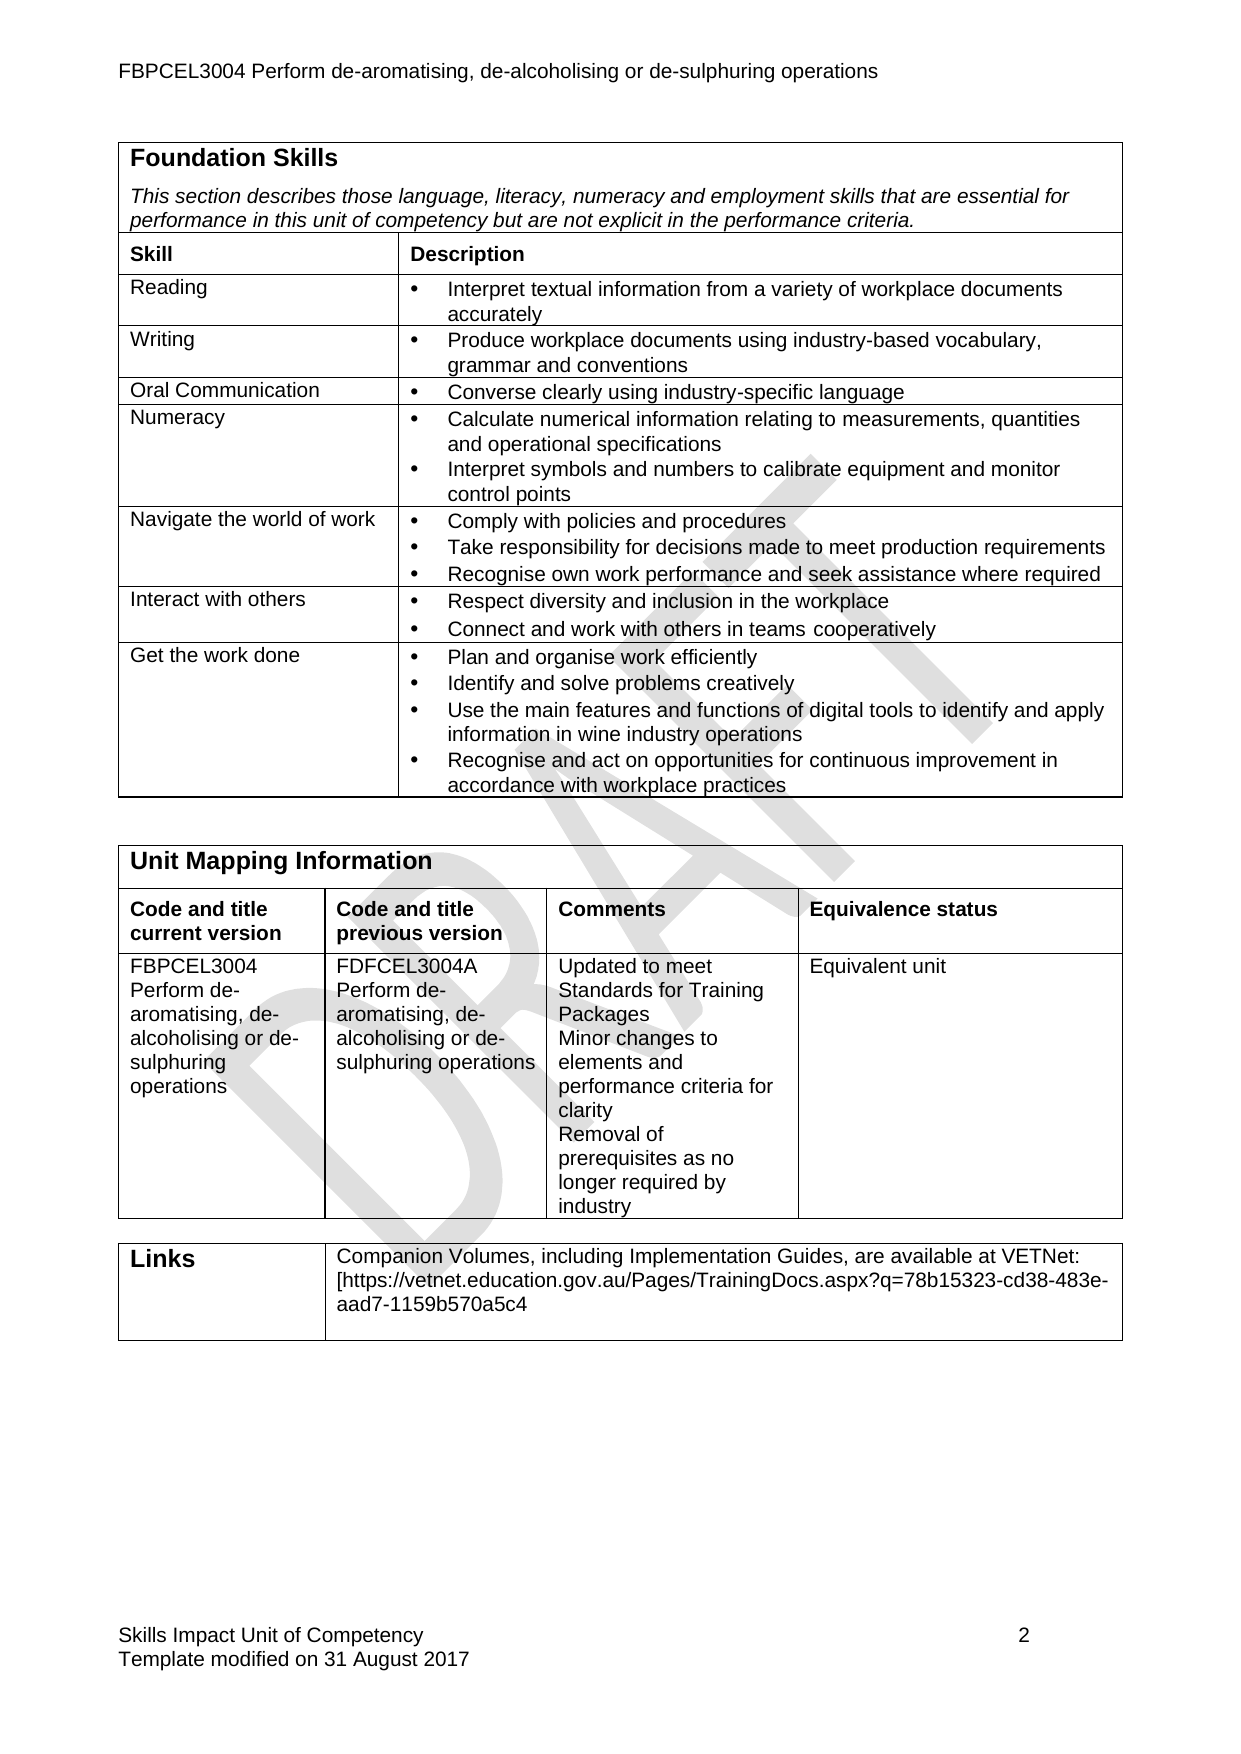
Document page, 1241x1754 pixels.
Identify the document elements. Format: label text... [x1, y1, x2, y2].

table_cell Oral Communication [119, 378, 398, 404]
table_cell Code and title current version [119, 889, 324, 953]
table_cell Calculate numerical information relating to measurements, quantities and operational specifications Interpret symbols and numbers to calibrate equipment and monitor control points [399, 405, 1122, 506]
table_cell Description [399, 233, 1122, 274]
table_cell Reading [119, 275, 398, 325]
table_cell Numeracy [119, 405, 398, 506]
table_cell FBPCEL3004 Perform de-aromatising, de-alcoholising or de-sulphuring operations [119, 954, 324, 1218]
table_cell Comply with policies and procedures Take responsibility for decisions made to meet production requirements Recognise own work performance and seek assistance where required [399, 507, 1122, 586]
table_cell Converse clearly using industry-specific language [399, 378, 1122, 404]
table_header Unit Mapping Information [119, 846, 1122, 888]
table_cell Plan and organise work efficiently Identify and solve problems creatively Use the main features and functions of digital tools to identify and apply information in wine industry operations Recognise and act on opportunities for continuous improvement in accordance with workplace practices [399, 643, 1122, 796]
table_cell Navigate the world of work [119, 507, 398, 586]
table_cell Interact with others [119, 587, 398, 642]
table_cell Equivalent unit [799, 954, 1122, 1218]
table_cell Updated to meet Standards for Training Packages Minor changes to elements and performance criteria for clarity Removal of prerequisites as no longer required by industry [547, 954, 798, 1218]
table_cell Get the work done [119, 643, 398, 796]
table_cell Equivalence status [799, 889, 1122, 953]
table_cell FDFCEL3004A Perform de-aromatising, de-alcoholising or de-sulphuring operations [326, 954, 546, 1218]
table_cell Writing [119, 326, 398, 377]
table_header Links [119, 1244, 325, 1340]
table_cell Respect diversity and inclusion in the workplace Connect and work with others in teams cooperatively [399, 587, 1122, 642]
table_header Foundation Skills This section describes those language, literacy, numeracy and employment skills that are essential for performance in this unit of competency but are not explicit in the performance criteria. [119, 143, 1122, 232]
table_cell Produce workplace documents using industry-based vocabulary, grammar and conventions [399, 326, 1122, 377]
table_cell Comments [547, 889, 798, 953]
table_cell Interpret textual information from a variety of workplace documents accurately [399, 275, 1122, 325]
table_cell Skill [119, 233, 398, 274]
table_header Companion Volumes, including Implementation Guides, are available at VETNet: [https://vetnet.education.gov.au/Pages/TrainingDocs.aspx?q=78b15323-cd38-483e-aad7-1159b570a5c4 [326, 1244, 1122, 1340]
table_cell Code and title previous version [326, 889, 546, 953]
